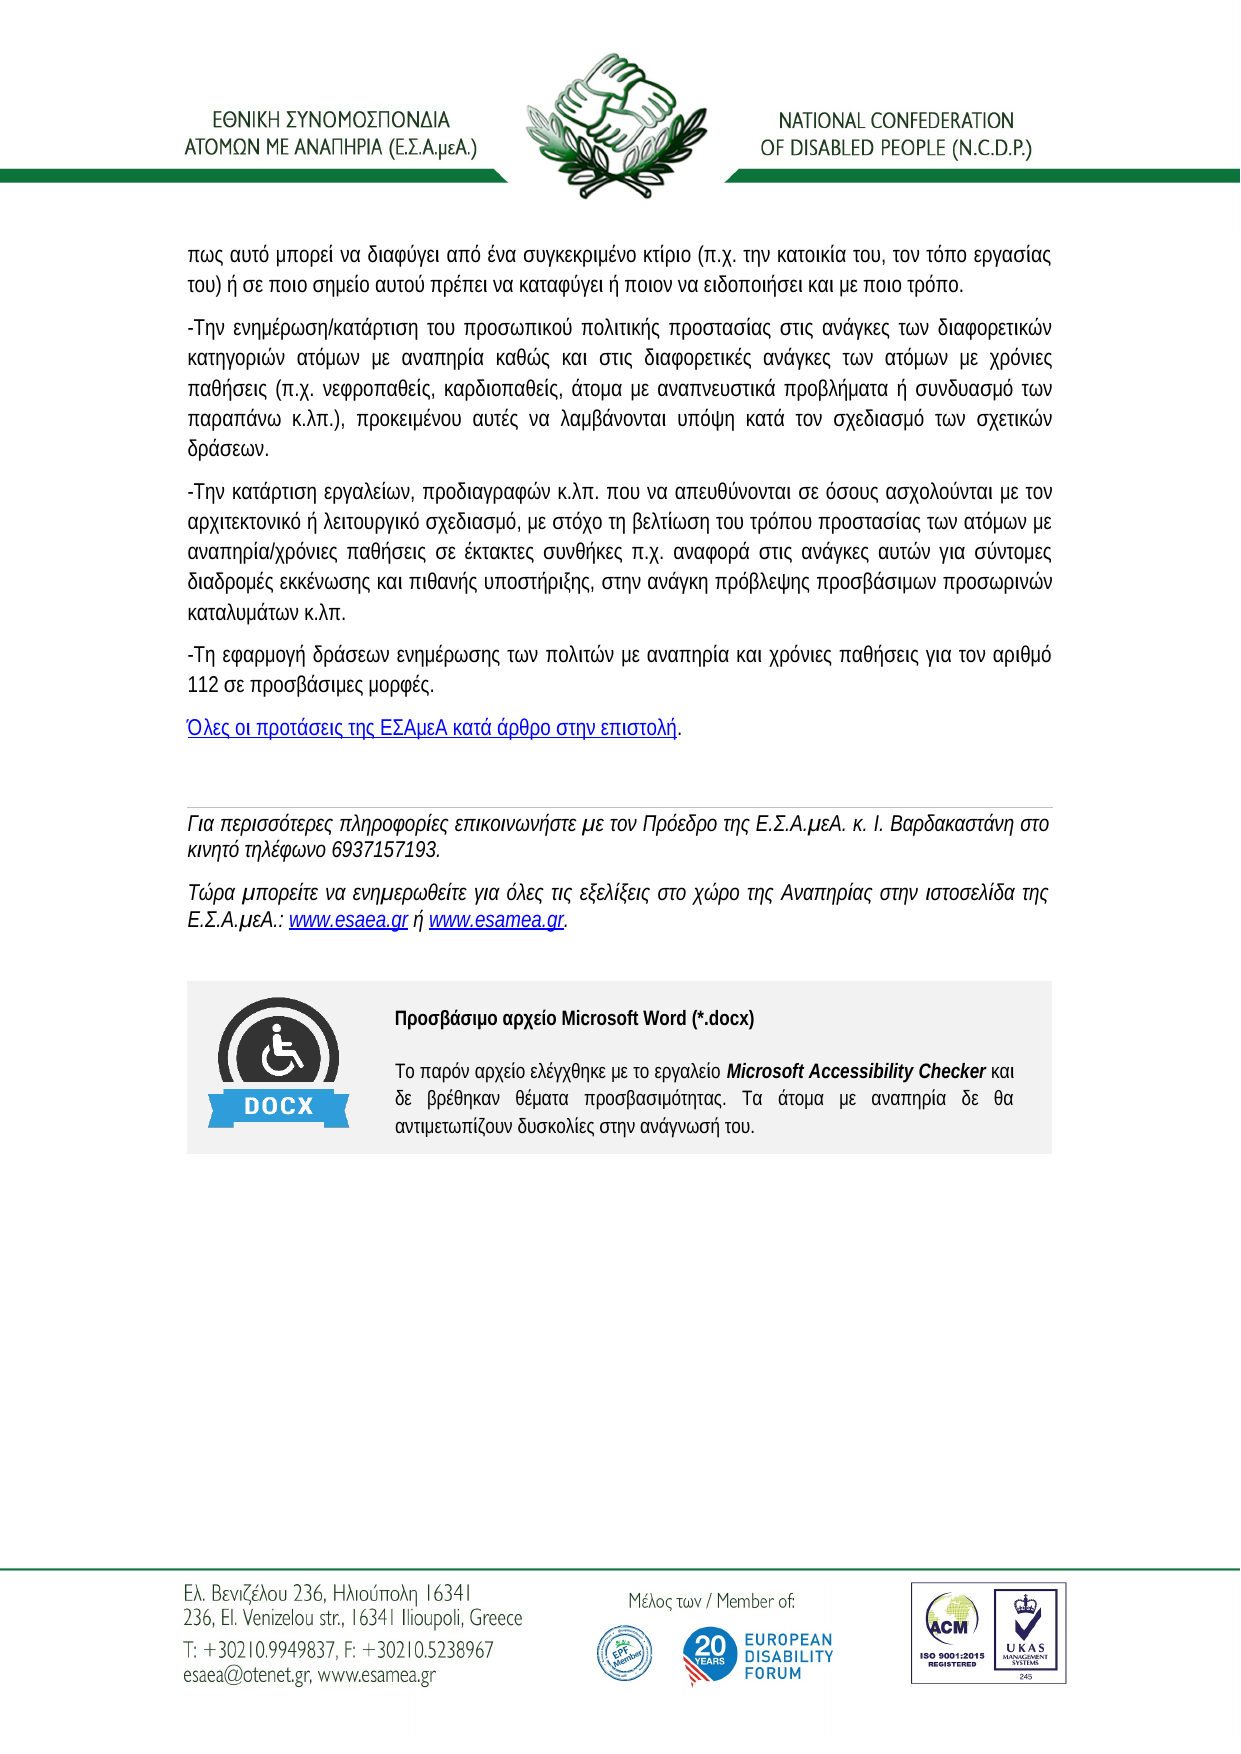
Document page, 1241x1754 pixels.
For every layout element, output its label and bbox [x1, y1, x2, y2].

picture [203, 987, 354, 1138]
picture [0, 1556, 1240, 1738]
picture [0, 0, 1240, 237]
